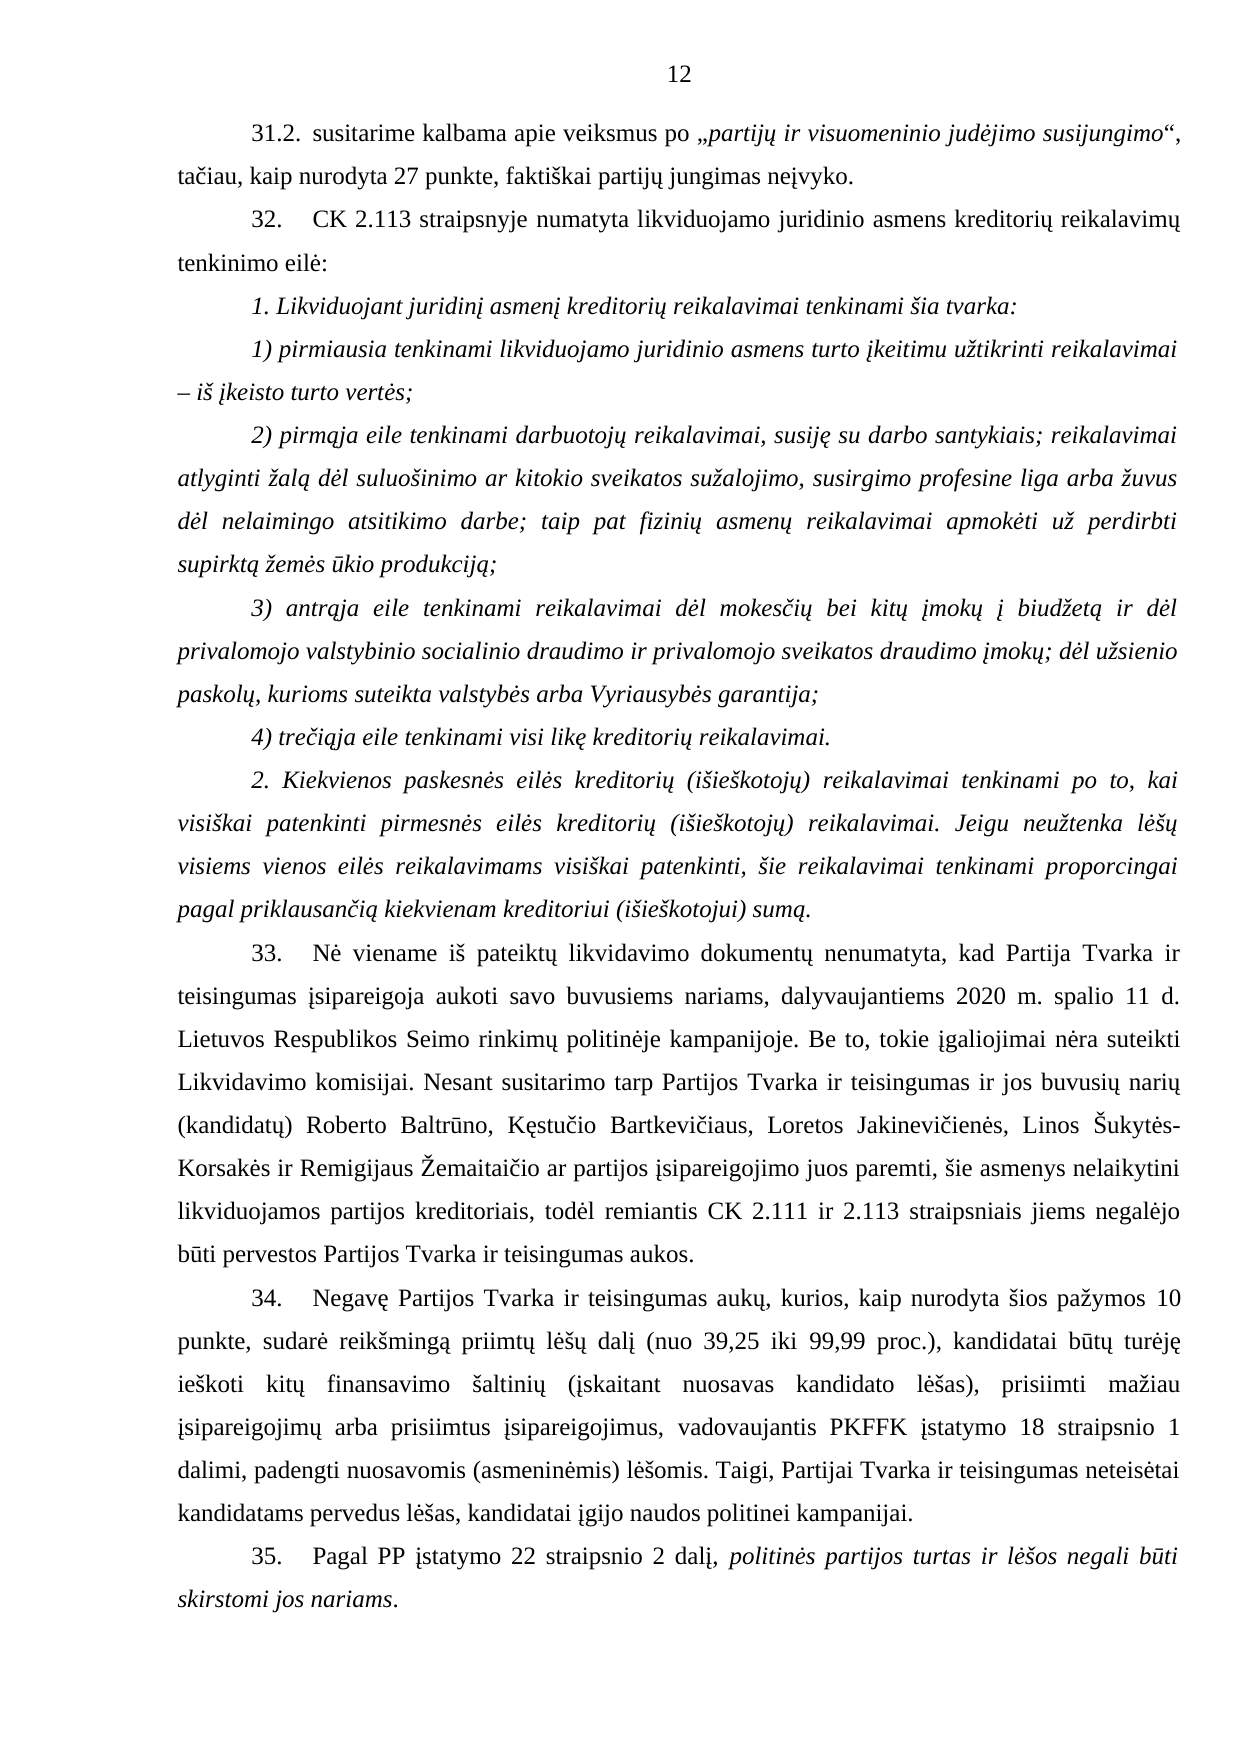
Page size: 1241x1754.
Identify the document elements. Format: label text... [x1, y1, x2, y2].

list 1. Likviduojant juridinį asmenį kreditorių reikalavimai tenkinami šia tvarka: [177, 291, 1181, 319]
list 4) trečiąja eile tenkinami visi likę kreditorių reikalavimai. [177, 722, 1181, 751]
list 2) pirmąja eile tenkinami darbuotojų reikalavimai, susiję su darbo santykiais; reikalavimai atlyginti žalą dėl suluošinimo ar kitokio sveikatos sužalojimo, susirgimo profesine liga arba žuvus dėl nelaimingo atsitikimo darbe; taip pat fizinių asmenų reikalavimai apmokėti už perdirbti supirktą žemės ūkio produkciją; [177, 420, 1181, 578]
list 1) pirmiausia tenkinami likviduojamo juridinio asmens turto įkeitimu užtikrinti reikalavimai – iš įkeisto turto vertės; [177, 334, 1181, 406]
list 3) antrąja eile tenkinami reikalavimai dėl mokesčių bei kitų įmokų į biudžetą ir dėl privalomojo valstybinio socialinio draudimo ir privalomojo sveikatos draudimo įmokų; dėl užsienio paskolų, kurioms suteikta valstybės arba Vyriausybės garantija; [177, 593, 1181, 708]
list CK 2.113 straipsnyje numatyta likviduojamo juridinio asmens kreditorių reikalavimų tenkinimo eilė: [177, 204, 1181, 276]
list 2. Kiekvienos paskesnės eilės kreditorių (išieškotojų) reikalavimai tenkinami po to, kai visiškai patenkinti pirmesnės eilės kreditorių (išieškotojų) reikalavimai. Jeigu neužtenka lėšų visiems vienos eilės reikalavimams visiškai patenkinti, šie reikalavimai tenkinami proporcingai pagal priklausančią kiekvienam kreditoriui (išieškotojui) sumą. [177, 765, 1181, 923]
list Negavę Partijos Tvarka ir teisingumas aukų, kurios, kaip nurodyta šios pažymos 10 punkte, sudarė reikšmingą priimtų lėšų dalį (nuo 39,25 iki 99,99 proc.), kandidatai būtų turėję ieškoti kitų finansavimo šaltinių (įskaitant nuosavas kandidato lėšas), prisiimti mažiau įsipareigojimų arba prisiimtus įsipareigojimus, vadovaujantis PKFFK įstatymo 18 straipsnio 1 dalimi, padengti nuosavomis (asmeninėmis) lėšomis. Taigi, Partijai Tvarka ir teisingumas neteisėtai kandidatams pervedus lėšas, kandidatai įgijo naudos politinei kampanijai. [177, 1283, 1181, 1527]
list Nė viename iš pateiktų likvidavimo dokumentų nenumatyta, kad Partija Tvarka ir teisingumas įsipareigoja aukoti savo buvusiems nariams, dalyvaujantiems 2020 m. spalio 11 d. Lietuvos Respublikos Seimo rinkimų politinėje kampanijoje. Be to, tokie įgaliojimai nėra suteikti Likvidavimo komisijai. Nesant susitarimo tarp Partijos Tvarka ir teisingumas ir jos buvusių narių (kandidatų) Roberto Baltrūno, Kęstučio Bartkevičiaus, Loretos Jakinevičienės, Linos Šukytės-Korsakės ir Remigijaus Žemaitaičio ar partijos įsipareigojimo juos paremti, šie asmenys nelaikytini likviduojamos partijos kreditoriais, todėl remiantis CK 2.111 ir 2.113 straipsniais jiems negalėjo būti pervestos Partijos Tvarka ir teisingumas aukos. [177, 938, 1181, 1268]
list Pagal PP įstatymo 22 straipsnio 2 dalį, politinės partijos turtas ir lėšos negali būti skirstomi jos nariams. [177, 1541, 1181, 1613]
list susitarime kalbama apie veiksmus po „partijų ir visuomeninio judėjimo susijungimo“, tačiau, kaip nurodyta 26 punkte, faktiškai partijų jungimas neįvyko. [177, 118, 1181, 190]
